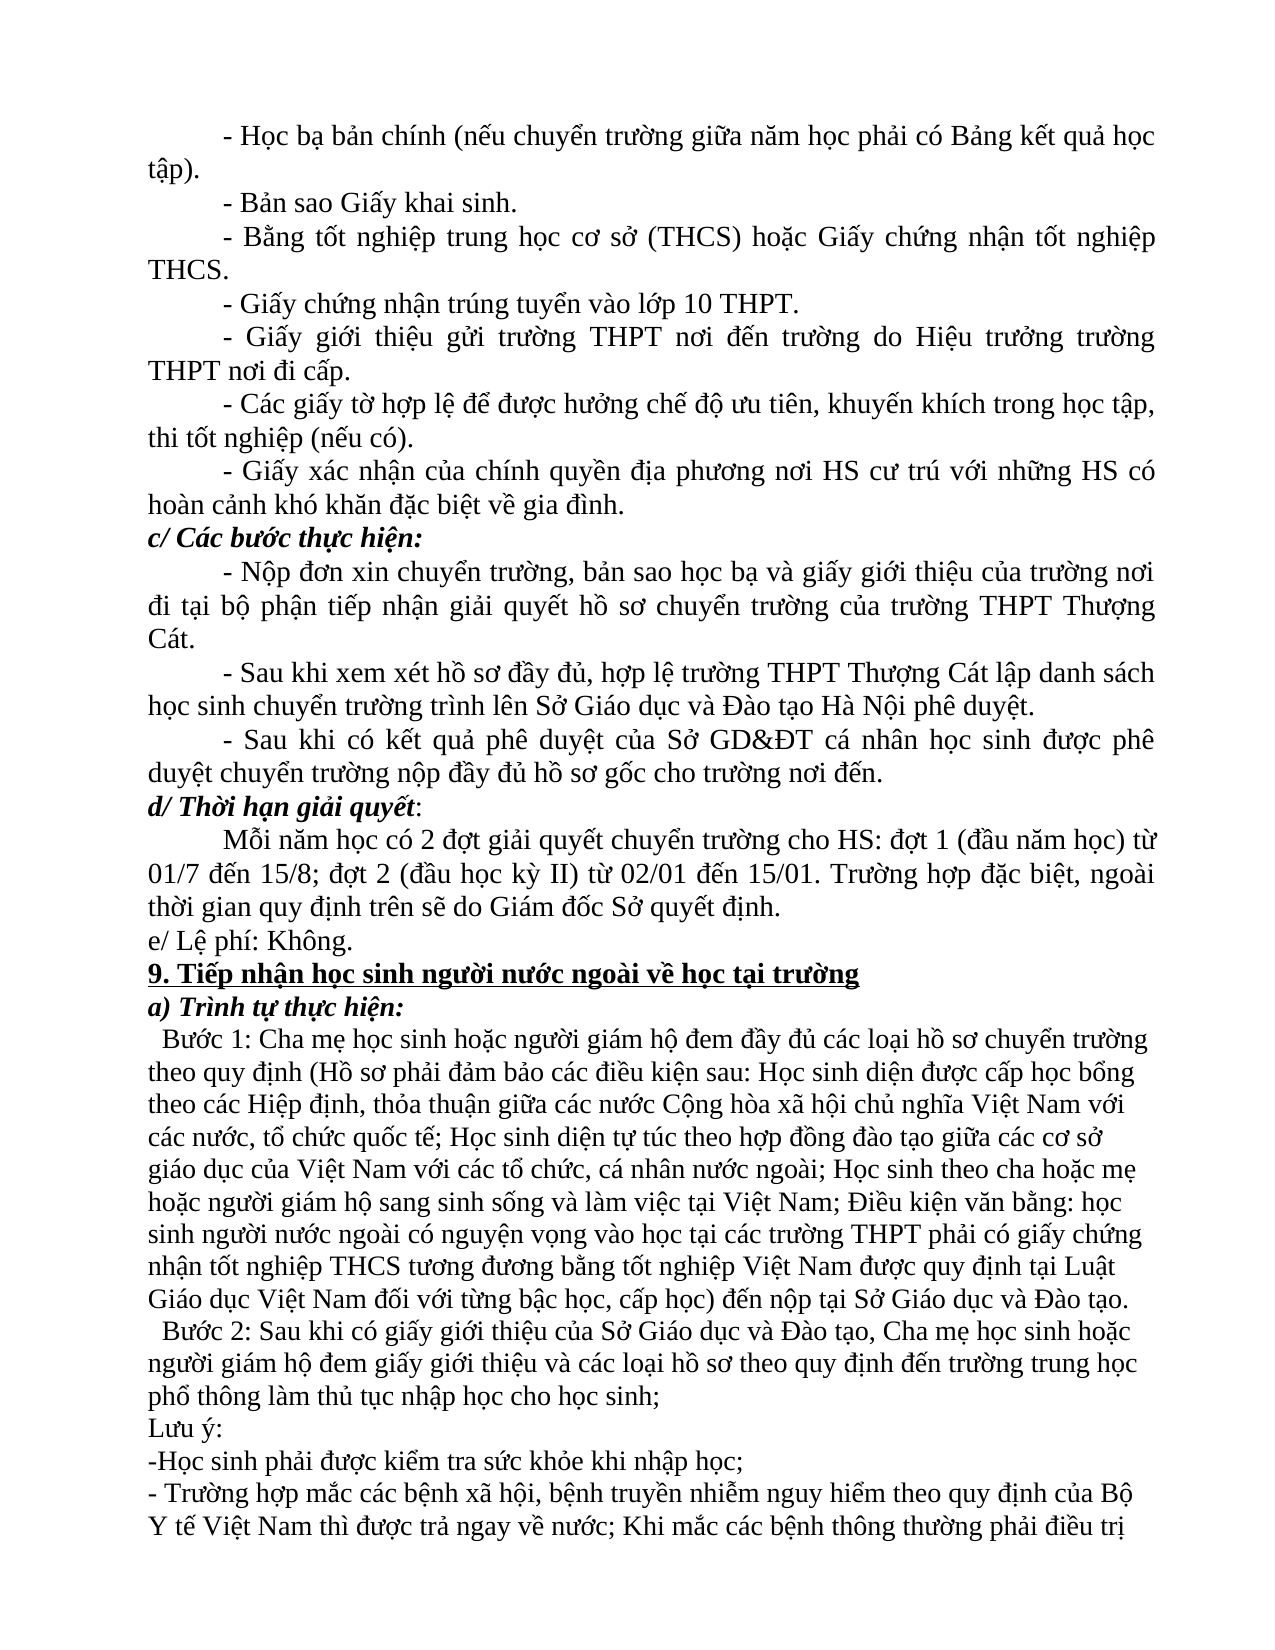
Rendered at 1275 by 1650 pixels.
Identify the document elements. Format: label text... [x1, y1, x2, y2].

text - Các giấy tờ hợp lệ để được hưởng chế độ ưu tiên, khuyến khích trong học tập, thi tốt nghiệp (nếu có). [148, 386, 1157, 453]
text a) Trình tự thực hiện: Bước 1: Cha mẹ học sinh hoặc người giám hộ đem đầy đủ các loại hồ sơ chuyển trường theo quy định (Hồ sơ phải đảm bảo các điều kiện sau: Học sinh diện được cấp học bổng theo các Hiệp định, thỏa thuận giữa các nước Cộng hòa xã hội chủ nghĩa Việt Nam với các nước, tổ chức quốc tế; Học sinh diện tự túc theo hợp đồng đào tạo giữa các cơ sở giáo dục của Việt Nam với các tổ chức, cá nhân nước ngoài; Học sinh theo cha hoặc mẹ hoặc người giám hộ sang sinh sống và làm việc tại Việt Nam; Điều kiện văn bằng: học sinh người nước ngoài có nguyện vọng vào học tại các trường THPT phải có giấy chứng nhận tốt nghiệp THCS tương đương bằng tốt nghiệp Việt Nam được quy định tại Luật Giáo dục Việt Nam đối với từng bậc học, cấp học) đến nộp tại Sở Giáo dục và Đào tạo. [148, 990, 1157, 1314]
text e/ Lệ phí: Không. [148, 923, 1157, 957]
text - Giấy chứng nhận trúng tuyển vào lớp 10 THPT. [148, 286, 1157, 319]
text c/ Các bước thực hiện: [148, 521, 1157, 554]
text - Bản sao Giấy khai sinh. [148, 185, 1157, 219]
text 9. Tiếp nhận học sinh người nước ngoài về học tại trường [148, 957, 1157, 990]
text - Học bạ bản chính (nếu chuyển trường giữa năm học phải có Bảng kết quả học tập). [148, 118, 1157, 185]
text d/ Thời hạn giải quyết: [148, 789, 1157, 822]
text - Sau khi có kết quả phê duyệt của Sở GD&ĐT cá nhân học sinh được phê duyệt chuyển trường nộp đầy đủ hồ sơ gốc cho trường nơi đến. [148, 722, 1157, 789]
text Mỗi năm học có 2 đợt giải quyết chuyển trường cho HS: đợt 1 (đầu năm học) từ 01/7 đến 15/8; đợt 2 (đầu học kỳ II) từ 02/01 đến 15/01. Trường hợp đặc biệt, ngoài thời gian quy định trên sẽ do Giám đốc Sở quyết định. [148, 822, 1157, 923]
text - Giấy giới thiệu gửi trường THPT nơi đến trường do Hiệu trưởng trường THPT nơi đi cấp. [148, 319, 1157, 386]
text - Giấy xác nhận của chính quyền địa phương nơi HS cư trú với những HS có hoàn cảnh khó khăn đặc biệt về gia đình. [148, 453, 1157, 521]
text - Bằng tốt nghiệp trung học cơ sở (THCS) hoặc Giấy chứng nhận tốt nghiệp THCS. [148, 219, 1157, 286]
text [148, 1314, 1157, 1541]
text - Sau khi xem xét hồ sơ đầy đủ, hợp lệ trường THPT Thượng Cát lập danh sách học sinh chuyển trường trình lên Sở Giáo dục và Đào tạo Hà Nội phê duyệt. [148, 655, 1157, 722]
text - Nộp đơn xin chuyển trường, bản sao học bạ và giấy giới thiệu của trường nơi đi tại bộ phận tiếp nhận giải quyết hồ sơ chuyển trường của trường THPT Thượng Cát. [148, 554, 1157, 655]
